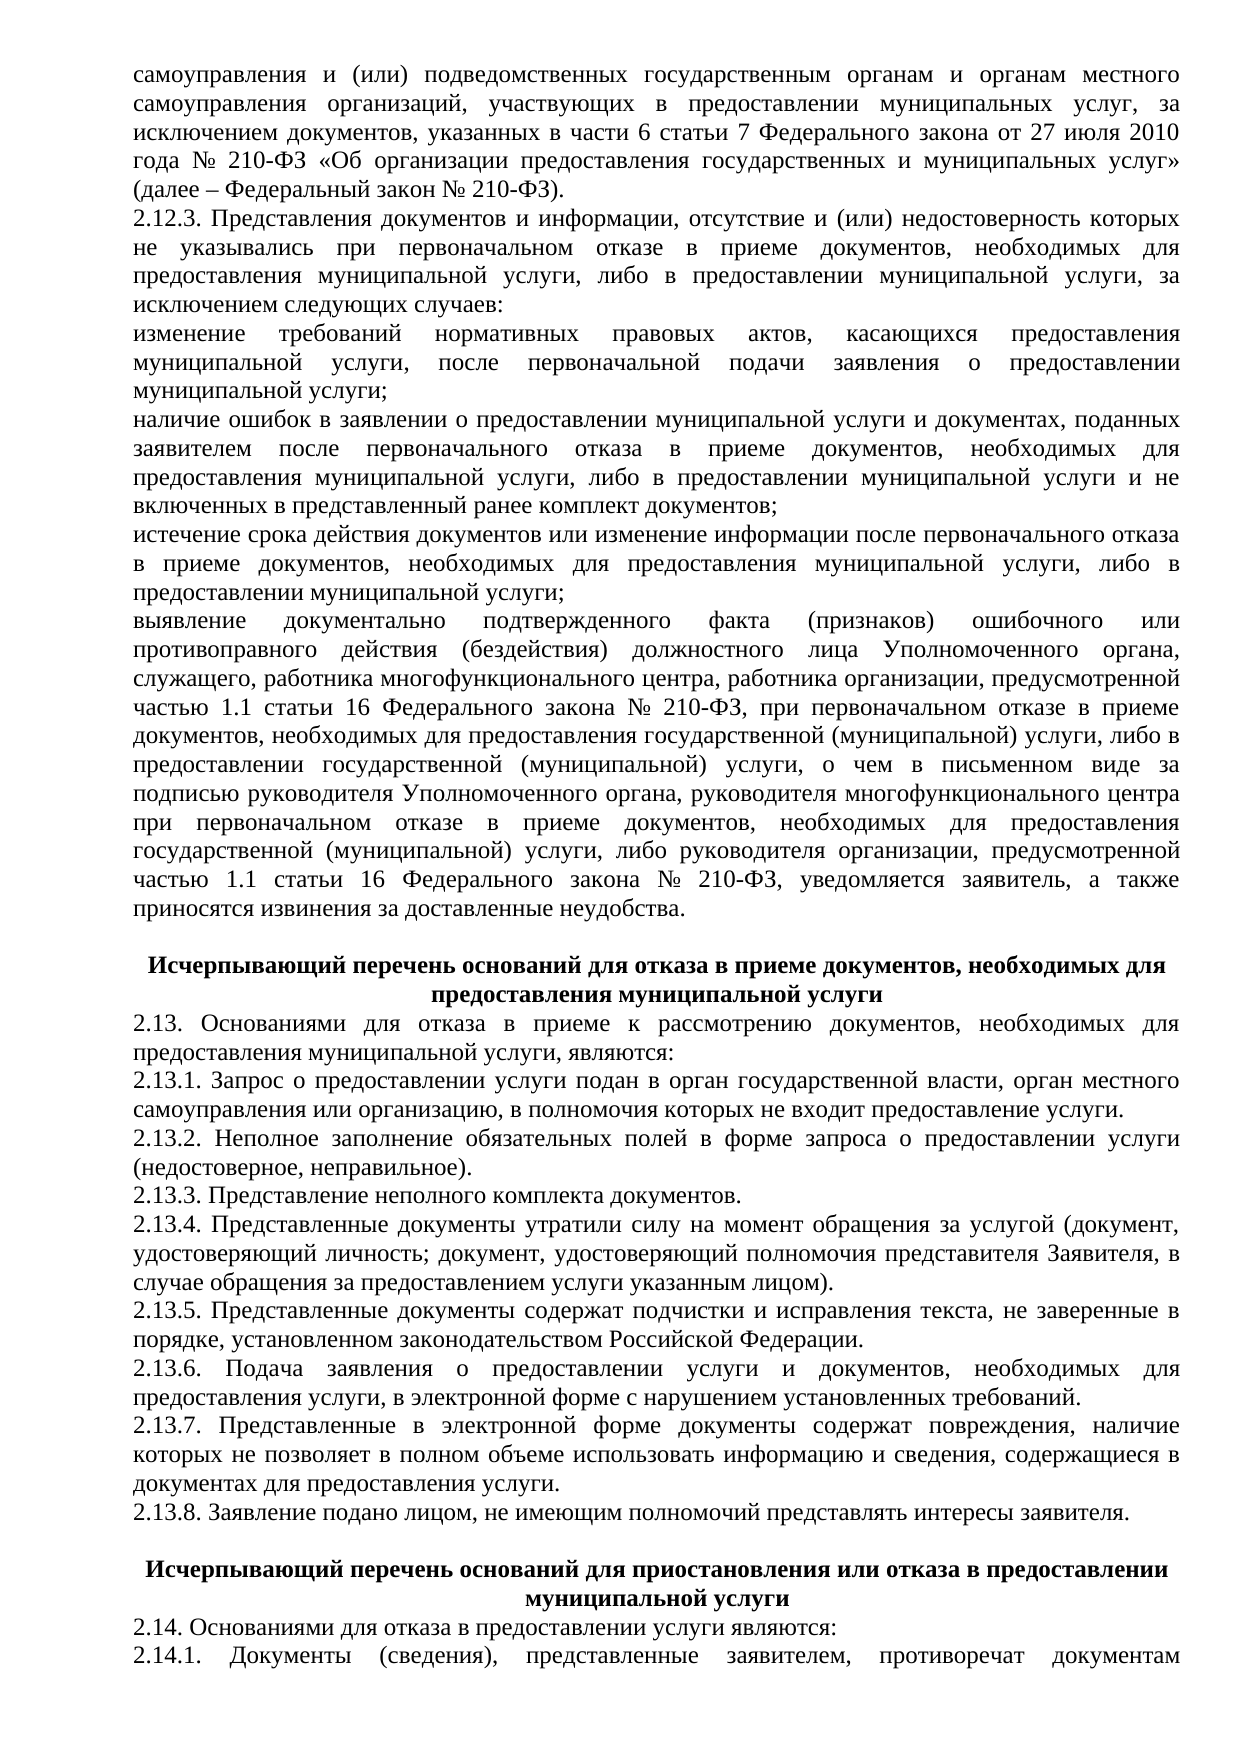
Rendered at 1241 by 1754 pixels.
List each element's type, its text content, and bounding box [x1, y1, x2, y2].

text 2.13. Основаниями для отказа в приеме к рассмотрению документов, необходимых для предоставления муниципальной услуги, являются: [133, 1008, 1181, 1065]
text 2.13.7. Представленные в электронной форме документы содержат повреждения, наличие которых не позволяет в полном объеме использовать информацию и сведения, содержащиеся в документах для предоставления услуги. [133, 1410, 1181, 1497]
text 2.13.6. Подача заявления о предоставлении услуги и документов, необходимых для предоставления услуги, в электронной форме с нарушением установленных требований. [133, 1353, 1181, 1410]
text 2.13.5. Представленные документы содержат подчистки и исправления текста, не заверенные в порядке, установленном законодательством Российской Федерации. [133, 1295, 1181, 1353]
text 2.13.1. Запрос о предоставлении услуги подан в орган государственной власти, орган местного самоуправления или организацию, в полномочия которых не входит предоставление услуги. [133, 1065, 1181, 1123]
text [133, 59, 1181, 203]
text Исчерпывающий перечень оснований для приостановления или отказа в предоставлении муниципальной услуги [133, 1554, 1181, 1612]
text изменение требований нормативных правовых актов, касающихся предоставления муниципальной услуги, после первоначальной подачи заявления о предоставлении муниципальной услуги; [133, 318, 1181, 404]
text 2.13.3. Представление неполного комплекта документов. [133, 1180, 1181, 1209]
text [133, 1640, 1181, 1669]
text 2.14. Основаниями для отказа в предоставлении услуги являются: [133, 1612, 1181, 1640]
text Исчерпывающий перечень оснований для отказа в приеме документов, необходимых для предоставления муниципальной услуги [133, 950, 1181, 1008]
text выявление документально подтвержденного факта (признаков) ошибочного или противоправного действия (бездействия) должностного лица Уполномоченного органа, служащего, работника многофункционального центра, работника организации, предусмотренной частью 1.1 статьи 16 Федерального закона № 210-ФЗ, при первоначальном отказе в приеме документов, необходимых для предоставления государственной (муниципальной) услуги, либо в предоставлении государственной (муниципальной) услуги, о чем в письменном виде за подписью руководителя Уполномоченного органа, руководителя многофункционального центра при первоначальном отказе в приеме документов, необходимых для предоставления государственной (муниципальной) услуги, либо руководителя организации, предусмотренной частью 1.1 статьи 16 Федерального закона № 210-ФЗ, уведомляется заявитель, а также приносятся извинения за доставленные неудобства. [133, 605, 1181, 922]
text истечение срока действия документов или изменение информации после первоначального отказа в приеме документов, необходимых для предоставления муниципальной услуги, либо в предоставлении муниципальной услуги; [133, 519, 1181, 605]
text наличие ошибок в заявлении о предоставлении муниципальной услуги и документах, поданных заявителем после первоначального отказа в приеме документов, необходимых для предоставления муниципальной услуги, либо в предоставлении муниципальной услуги и не включенных в представленный ранее комплект документов; [133, 404, 1181, 519]
text 2.13.4. Представленные документы утратили силу на момент обращения за услугой (документ, удостоверяющий личность; документ, удостоверяющий полномочия представителя Заявителя, в случае обращения за предоставлением услуги указанным лицом). [133, 1209, 1181, 1295]
text 2.13.2. Неполное заполнение обязательных полей в форме запроса о предоставлении услуги (недостоверное, неправильное). [133, 1123, 1181, 1180]
text 2.13.8. Заявление подано лицом, не имеющим полномочий представлять интересы заявителя. [133, 1497, 1181, 1525]
text 2.12.3. Представления документов и информации, отсутствие и (или) недостоверность которых не указывались при первоначальном отказе в приеме документов, необходимых для предоставления муниципальной услуги, либо в предоставлении муниципальной услуги, за исключением следующих случаев: [133, 203, 1181, 318]
